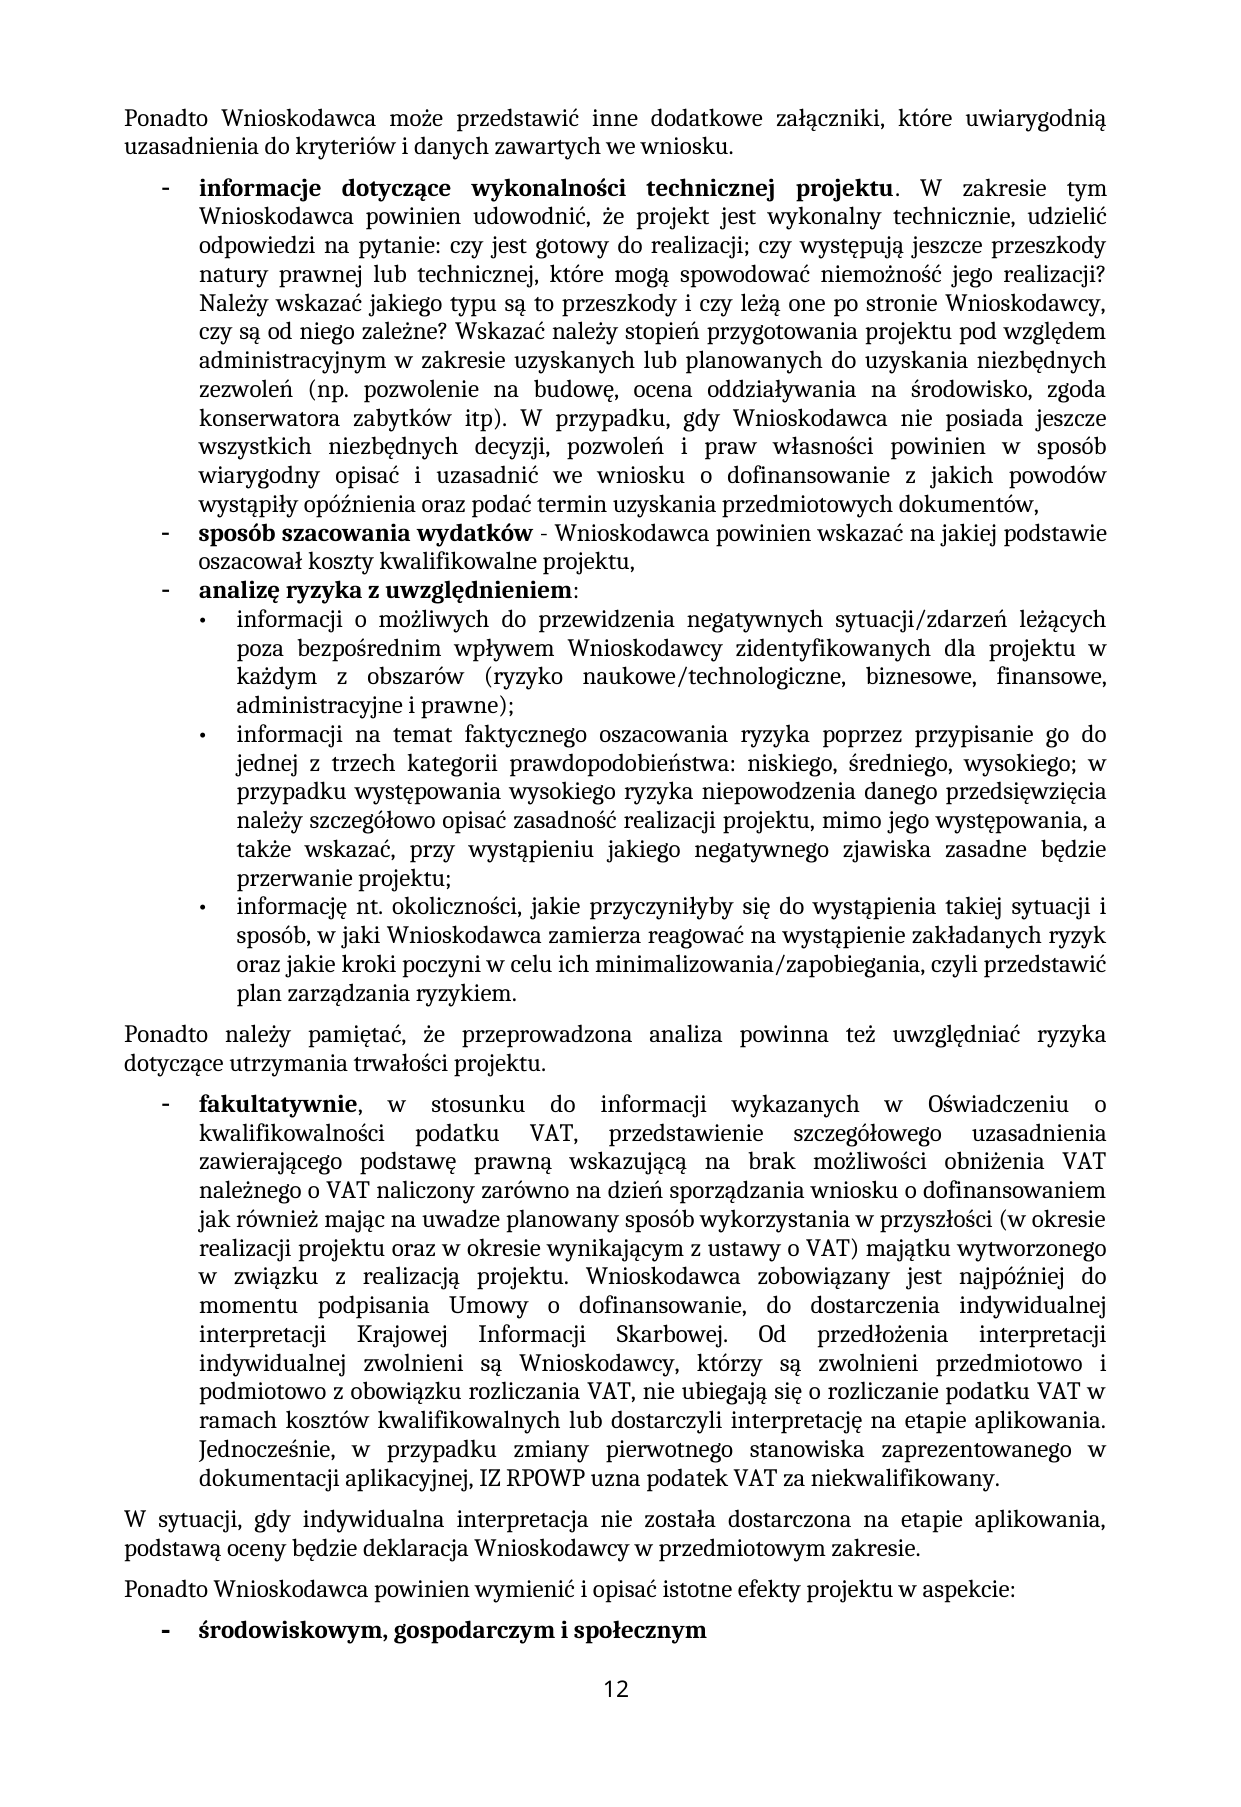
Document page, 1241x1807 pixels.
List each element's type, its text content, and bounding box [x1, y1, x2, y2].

list analizę ryzyka z uwzględnieniem: [161, 576, 1107, 605]
list fakultatywnie, w stosunku do informacji wykazanych w Oświadczeniu o kwalifikowalności podatku VAT, przedstawienie szczegółowego uzasadnienia zawierającego podstawę prawną wskazującą na brak możliwości obniżenia VAT należnego o VAT naliczony zarówno na dzień sporządzania wniosku o dofinansowaniem jak również mając na uwadze planowany sposób wykorzystania w przyszłości (w okresie realizacji projektu oraz w okresie wynikającym z ustawy o VAT) majątku wytworzonego w związku z realizacją projektu. Wnioskodawca zobowiązany jest najpóźniej do momentu podpisania Umowy o dofinansowanie, do dostarczenia indywidualnej interpretacji Krajowej Informacji Skarbowej. Od przedłożenia interpretacji indywidualnej zwolnieni są Wnioskodawcy, którzy są zwolnieni przedmiotowo i podmiotowo z obowiązku rozliczania VAT, nie ubiegają się o rozliczanie podatku VAT w ramach kosztów kwalifikowalnych lub dostarczyli interpretację na etapie aplikowania. Jednocześnie, w przypadku zmiany pierwotnego stanowiska zaprezentowanego w dokumentacji aplikacyjnej, IZ RPOWP uzna podatek VAT za niekwalifikowany. [161, 1090, 1107, 1492]
list sposób szacowania wydatków - Wnioskodawca powinien wskazać na jakiej podstawie oszacował koszty kwalifikowalne projektu, [161, 518, 1107, 576]
text Ponadto Wnioskodawca może przedstawić inne dodatkowe załączniki, które uwiarygodnią uzasadnienia do kryteriów i danych zawartych we wniosku. [124, 103, 1107, 161]
list informację nt. okoliczności, jakie przyczyniłyby się do wystąpienia takiej sytuacji i sposób, w jaki Wnioskodawca zamierza reagować na wystąpienie zakładanych ryzyk oraz jakie kroki poczyni w celu ich minimalizowania/zapobiegania, czyli przedstawić plan zarządzania ryzykiem. [199, 892, 1107, 1007]
list informacje dotyczące wykonalności technicznej projektu. W zakresie tym Wnioskodawca powinien udowodnić, że projekt jest wykonalny technicznie, udzielić odpowiedzi na pytanie: czy jest gotowy do realizacji; czy występują jeszcze przeszkody natury prawnej lub technicznej, które mogą spowodować niemożność jego realizacji? Należy wskazać jakiego typu są to przeszkody i czy leżą one po stronie Wnioskodawcy, czy są od niego zależne? Wskazać należy stopień przygotowania projektu pod względem administracyjnym w zakresie uzyskanych lub planowanych do uzyskania niezbędnych zezwoleń (np. pozwolenie na budowę, ocena oddziaływania na środowisko, zgoda konserwatora zabytków itp). W przypadku, gdy Wnioskodawca nie posiada jeszcze wszystkich niezbędnych decyzji, pozwoleń i praw własności powinien w sposób wiarygodny opisać i uzasadnić we wniosku o dofinansowanie z jakich powodów wystąpiły opóźnienia oraz podać termin uzyskania przedmiotowych dokumentów, [161, 173, 1107, 518]
text Ponadto Wnioskodawca powinien wymienić i opisać istotne efekty projektu w aspekcie: [124, 1575, 1107, 1603]
text Ponadto należy pamiętać, że przeprowadzona analiza powinna też uwzględniać ryzyka dotyczące utrzymania trwałości projektu. [124, 1020, 1107, 1077]
text W sytuacji, gdy indywidualna interpretacja nie została dostarczona na etapie aplikowania, podstawą oceny będzie deklaracja Wnioskodawcy w przedmiotowym zakresie. [124, 1505, 1107, 1562]
list informacji na temat faktycznego oszacowania ryzyka poprzez przypisanie go do jednej z trzech kategorii prawdopodobieństwa: niskiego, średniego, wysokiego; w przypadku występowania wysokiego ryzyka niepowodzenia danego przedsięwzięcia należy szczegółowo opisać zasadność realizacji projektu, mimo jego występowania, a także wskazać, przy wystąpieniu jakiego negatywnego zjawiska zasadne będzie przerwanie projektu; [199, 720, 1107, 892]
list informacji o możliwych do przewidzenia negatywnych sytuacji/zdarzeń leżących poza bezpośrednim wpływem Wnioskodawcy zidentyfikowanych dla projektu w każdym z obszarów (ryzyko naukowe/technologiczne, biznesowe, finansowe, administracyjne i prawne); [199, 605, 1107, 720]
list środowiskowym, gospodarczym i społecznym [161, 1616, 1107, 1645]
